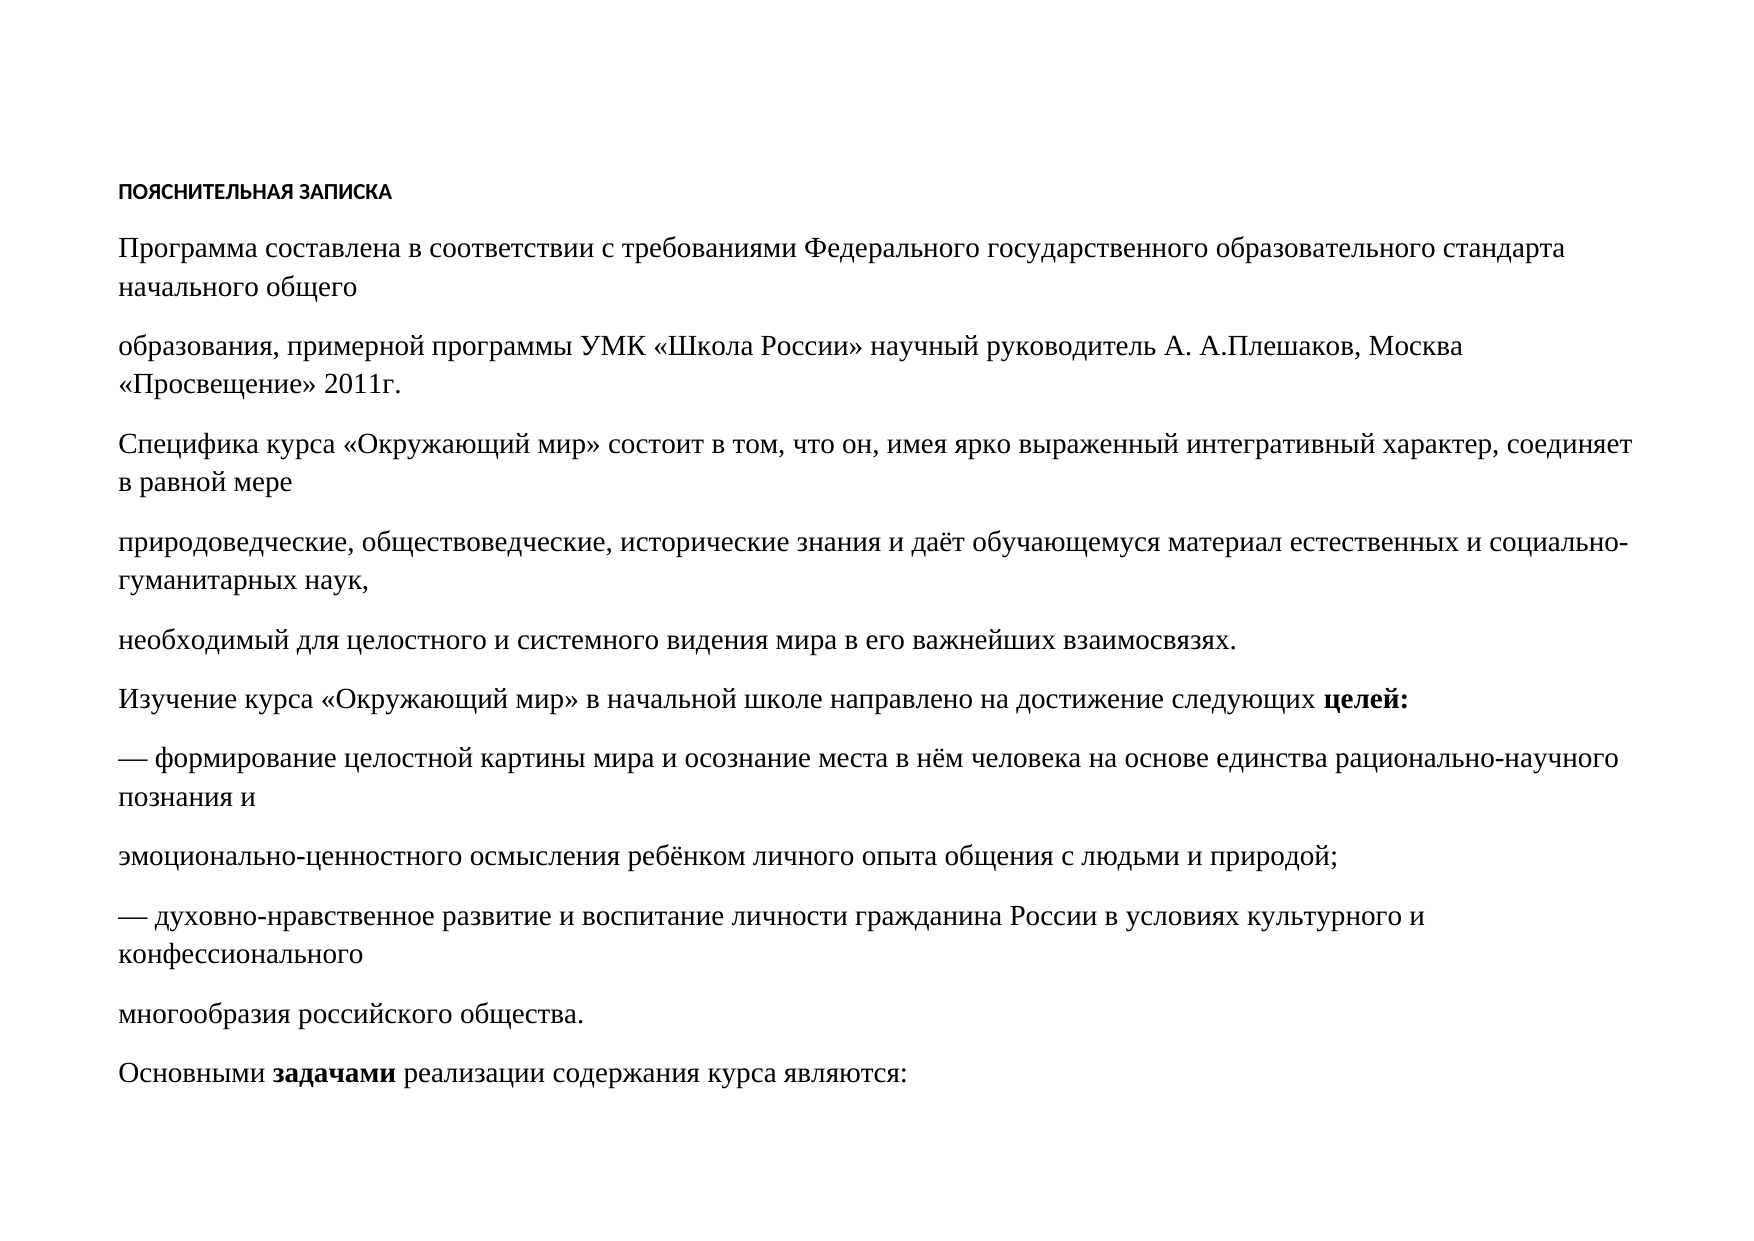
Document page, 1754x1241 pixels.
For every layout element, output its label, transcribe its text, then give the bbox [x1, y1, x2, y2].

text эмоционально-ценностного осмысления ребёнком личного опыта общения с людьми и природой; [118, 838, 1636, 872]
text природоведческие, обществоведческие, исторические знания и даёт обучающемуся материал естественных и социально-гуманитарных наук, [118, 524, 1636, 596]
text — духовно-нравственное развитие и воспитание личности гражданина России в условиях культурного и конфессионального [118, 898, 1636, 970]
text ПОЯСНИТЕЛЬНАЯ ЗАПИСКА [118, 177, 1636, 205]
text Основными задачами реализации содержания курса являются: [118, 1055, 1636, 1089]
text — формирование целостной картины мира и осознание места в нём человека на основе единства рационально-научного познания и [118, 741, 1636, 813]
text Специфика курса «Окружающий мир» состоит в том, что он, имея ярко выраженный интегративный характер, соединяет в равной мере [118, 426, 1636, 498]
text многообразия российского общества. [118, 996, 1636, 1029]
text необходимый для целостного и системного видения мира в его важнейших взаимосвязях. [118, 622, 1636, 655]
text Программа составлена в соответствии с требованиями Федерального государственного образовательного стандарта начального общего [118, 230, 1636, 302]
text Изучение курса «Окружающий мир» в начальной школе направлено на достижение следующих целей: [118, 681, 1636, 715]
text образования, примерной программы УМК «Школа России» научный руководитель А. А.Плешаков, Москва «Просвещение» 2011г. [118, 328, 1636, 400]
